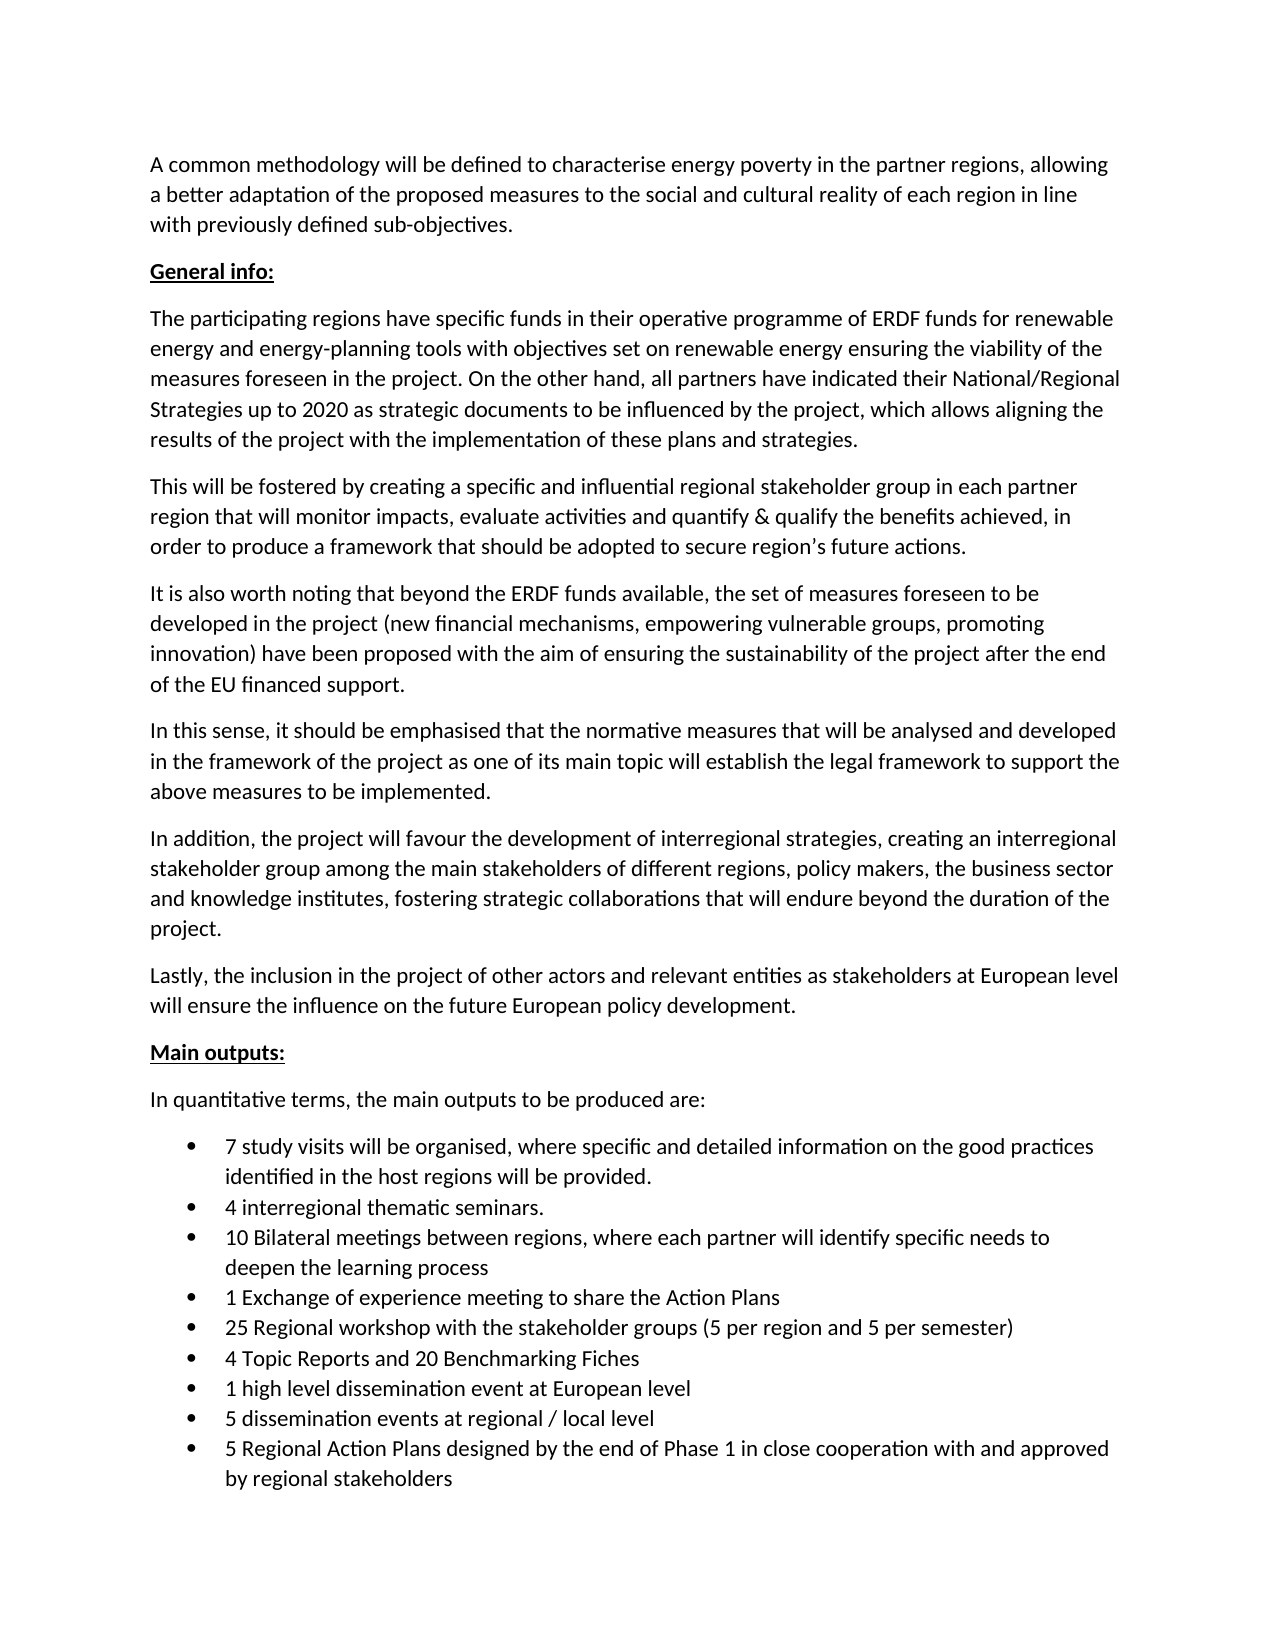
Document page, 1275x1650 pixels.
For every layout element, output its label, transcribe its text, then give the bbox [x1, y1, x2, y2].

text In addition, the project will favour the development of interregional strategies, creating an interregional stakeholder group among the main stakeholders of different regions, policy makers, the business sector and knowledge institutes, fostering strategic collaborations that will endure beyond the duration of the project. [150, 824, 1125, 943]
text General info: [150, 257, 1125, 285]
list 1 Exchange of experience meeting to share the Action Plans [187, 1283, 1125, 1311]
list 5 Regional Action Plans designed by the end of Phase 1 in close cooperation with and approved by regional stakeholders [187, 1434, 1125, 1493]
list 4 interregional thematic seminars. [187, 1193, 1125, 1221]
text The participating regions have specific funds in their operative programme of ERDF funds for renewable energy and energy-planning tools with objectives set on renewable energy ensuring the viability of the measures foreseen in the project. On the other hand, all partners have indicated their National/Regional Strategies up to 2020 as strategic documents to be influenced by the project, which allows aligning the results of the project with the implementation of these plans and strategies. [150, 304, 1125, 453]
list 10 Bilateral meetings between regions, where each partner will identify specific needs to deepen the learning process [187, 1223, 1125, 1281]
text In quantitative terms, the main outputs to be produced are: [150, 1085, 1125, 1113]
text It is also worth noting that beyond the ERDF funds available, the set of measures foreseen to be developed in the project (new financial mechanisms, empowering vulnerable groups, promoting innovation) have been proposed with the aim of ensuring the sustainability of the project after the end of the EU financed support. [150, 579, 1125, 698]
list 1 high level dissemination event at European level [187, 1374, 1125, 1402]
text A common methodology will be defined to characterise energy poverty in the partner regions, allowing a better adaptation of the proposed measures to the social and cultural reality of each region in line with previously defined sub-objectives. [150, 150, 1125, 238]
list 25 Regional workshop with the stakeholder groups (5 per region and 5 per semester) [187, 1313, 1125, 1342]
text In this sense, it should be emphasised that the normative measures that will be analysed and developed in the framework of the project as one of its main topic will establish the legal framework to support the above measures to be implemented. [150, 717, 1125, 805]
list 4 Topic Reports and 20 Benchmarking Fiches [187, 1344, 1125, 1372]
list 7 study visits will be organised, where specific and detailed information on the good practices identified in the host regions will be provided. [187, 1132, 1125, 1191]
text Main outputs: [150, 1038, 1125, 1067]
list 5 dissemination events at regional / local level [187, 1404, 1125, 1432]
text Lastly, the inclusion in the project of other actors and relevant entities as stakeholders at European level will ensure the influence on the future European policy development. [150, 961, 1125, 1020]
text This will be fostered by creating a specific and influential regional stakeholder group in each partner region that will monitor impacts, evaluate activities and quantify & qualify the benefits achieved, in order to produce a framework that should be adopted to secure region’s future actions. [150, 472, 1125, 560]
